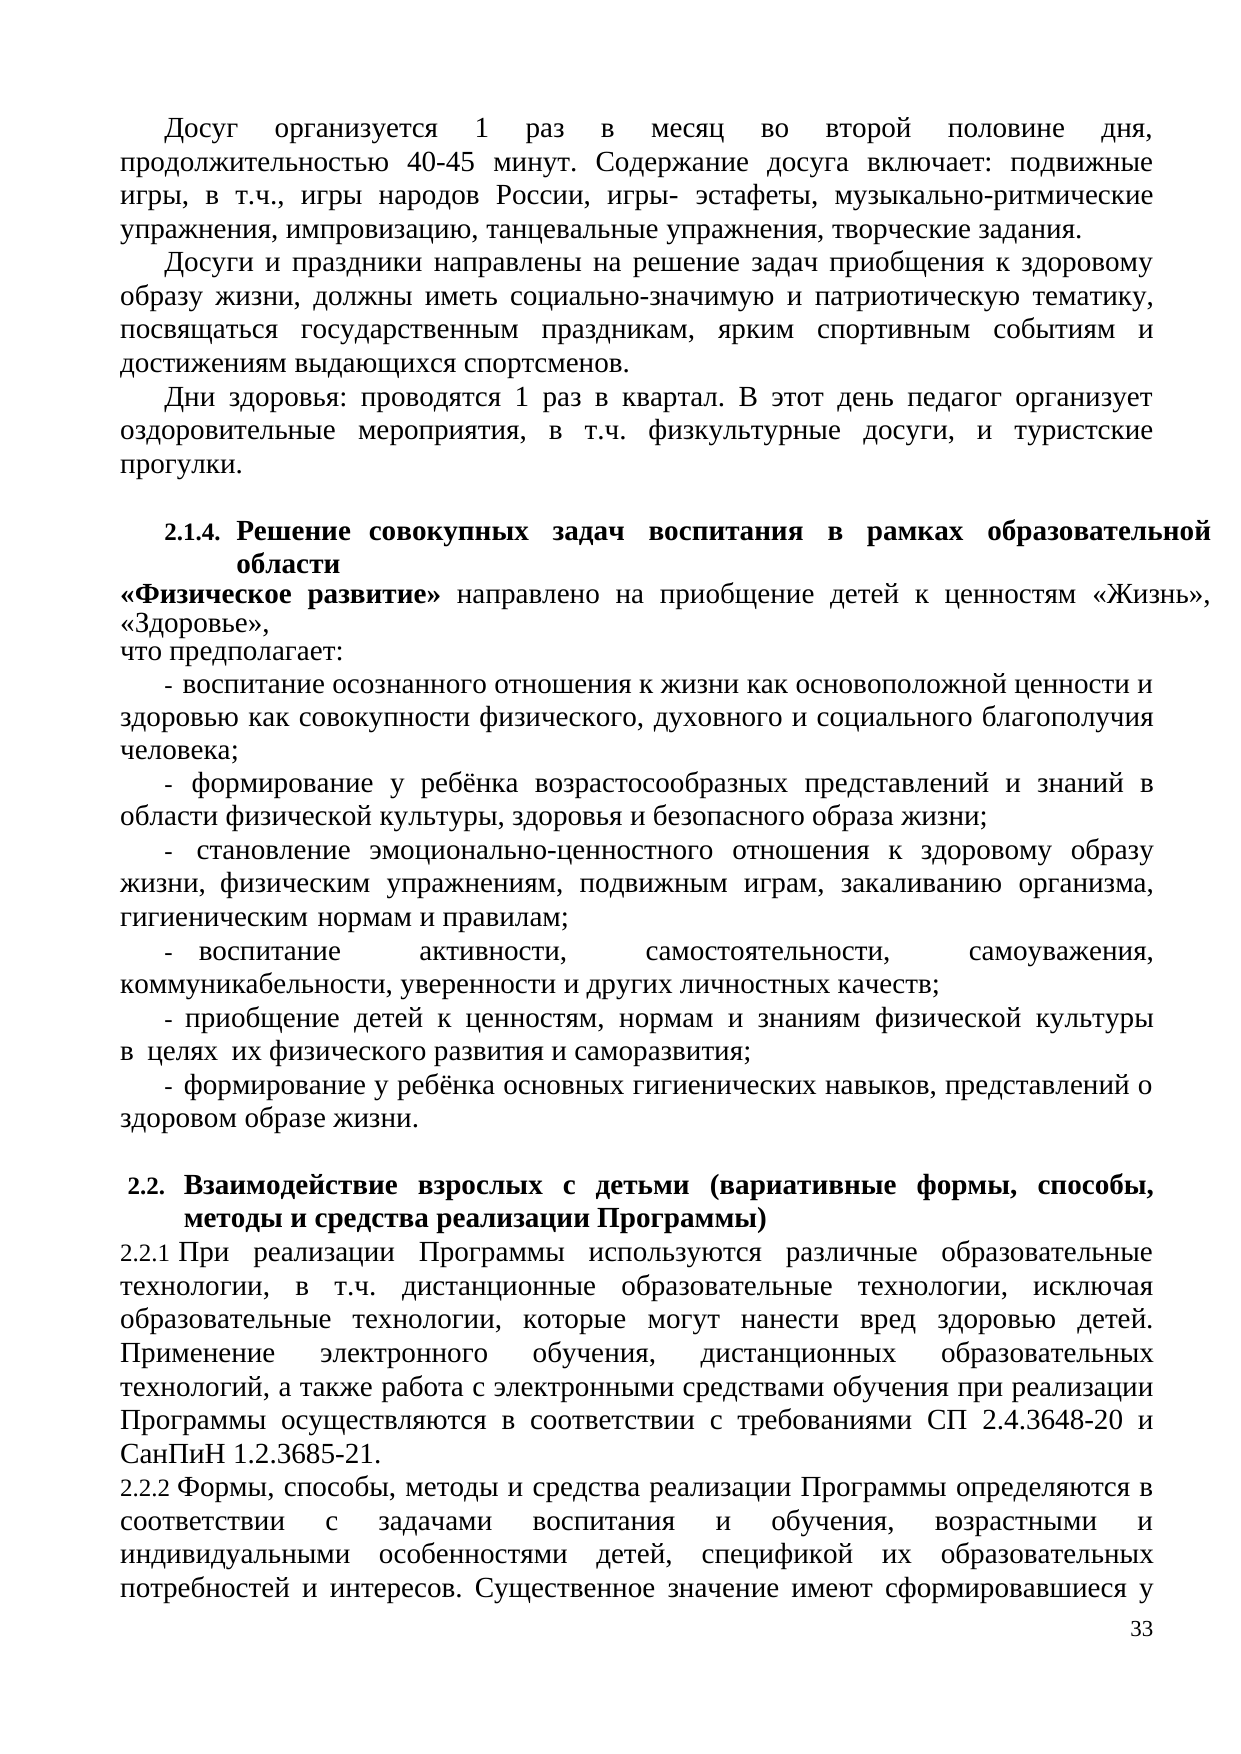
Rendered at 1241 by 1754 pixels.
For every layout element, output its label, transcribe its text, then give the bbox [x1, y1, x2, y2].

text «Физическое развитие» направлено на приобщение детей к ценностям «Жизнь», «Здоровье», [120, 580, 1211, 638]
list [120, 1469, 1154, 1603]
text Досуг организуется 1 раз в месяц во второй половине дня, продолжительностью 40-45 минут. Содержание досуга включает: подвижные игры, в т.ч., игры народов России, игры- эстафеты, музыкально-ритмические упражнения, импровизацию, танцевальные упражнения, творческие задания. [120, 110, 1154, 244]
list воспитание активности, самостоятельности, самоуважения, коммуникабельности, уверенности и других личностных качеств; [120, 933, 1154, 1000]
list приобщение детей к ценностям, нормам и знаниям физической культуры в целях их физического развития и саморазвития; [120, 1000, 1154, 1067]
text что предполагает: [120, 638, 1211, 666]
list При реализации Программы используются различные образовательные технологии, в т.ч. дистанционные образовательные технологии, исключая образовательные технологии, которые могут нанести вред здоровью детей. Применение электронного обучения, дистанционных образовательных технологий, а также работа с электронными средствами обучения при реализации Программы осуществляются в соответствии с требованиями СП 2.4.3648-20 и СанПиН 1.2.3685-21. [120, 1234, 1154, 1469]
list становление эмоционально-ценностного отношения к здоровому образу жизни, физическим упражнениям, подвижным играм, закаливанию организма, гигиеническим нормам и правилам; [120, 832, 1154, 933]
list воспитание осознанного отношения к жизни как основоположной ценности и здоровью как совокупности физического, духовного и социального благополучия человека; [120, 667, 1154, 766]
text Досуги и праздники направлены на решение задач приобщения к здоровому образу жизни, должны иметь социально-значимую и патриотическую тематику, посвящаться государственным праздникам, ярким спортивным событиям и достижениям выдающихся спортсменов. [120, 244, 1154, 379]
subtitle Решение совокупных задач воспитания в рамках образовательной области [164, 513, 1211, 580]
list формирование у ребёнка основных гигиенических навыков, представлений о здоровом образе жизни. [120, 1067, 1154, 1134]
list формирование у ребёнка возрастосообразных представлений и знаний в области физической культуры, здоровья и безопасного образа жизни; [120, 766, 1154, 832]
text Дни здоровья: проводятся 1 раз в квартал. В этот день педагог организует оздоровительные мероприятия, в т.ч. физкультурные досуги, и туристские прогулки. [120, 379, 1154, 479]
subtitle Взаимодействие взрослых с детьми (вариативные формы, способы, методы и средства реализации Программы) [127, 1168, 1154, 1234]
